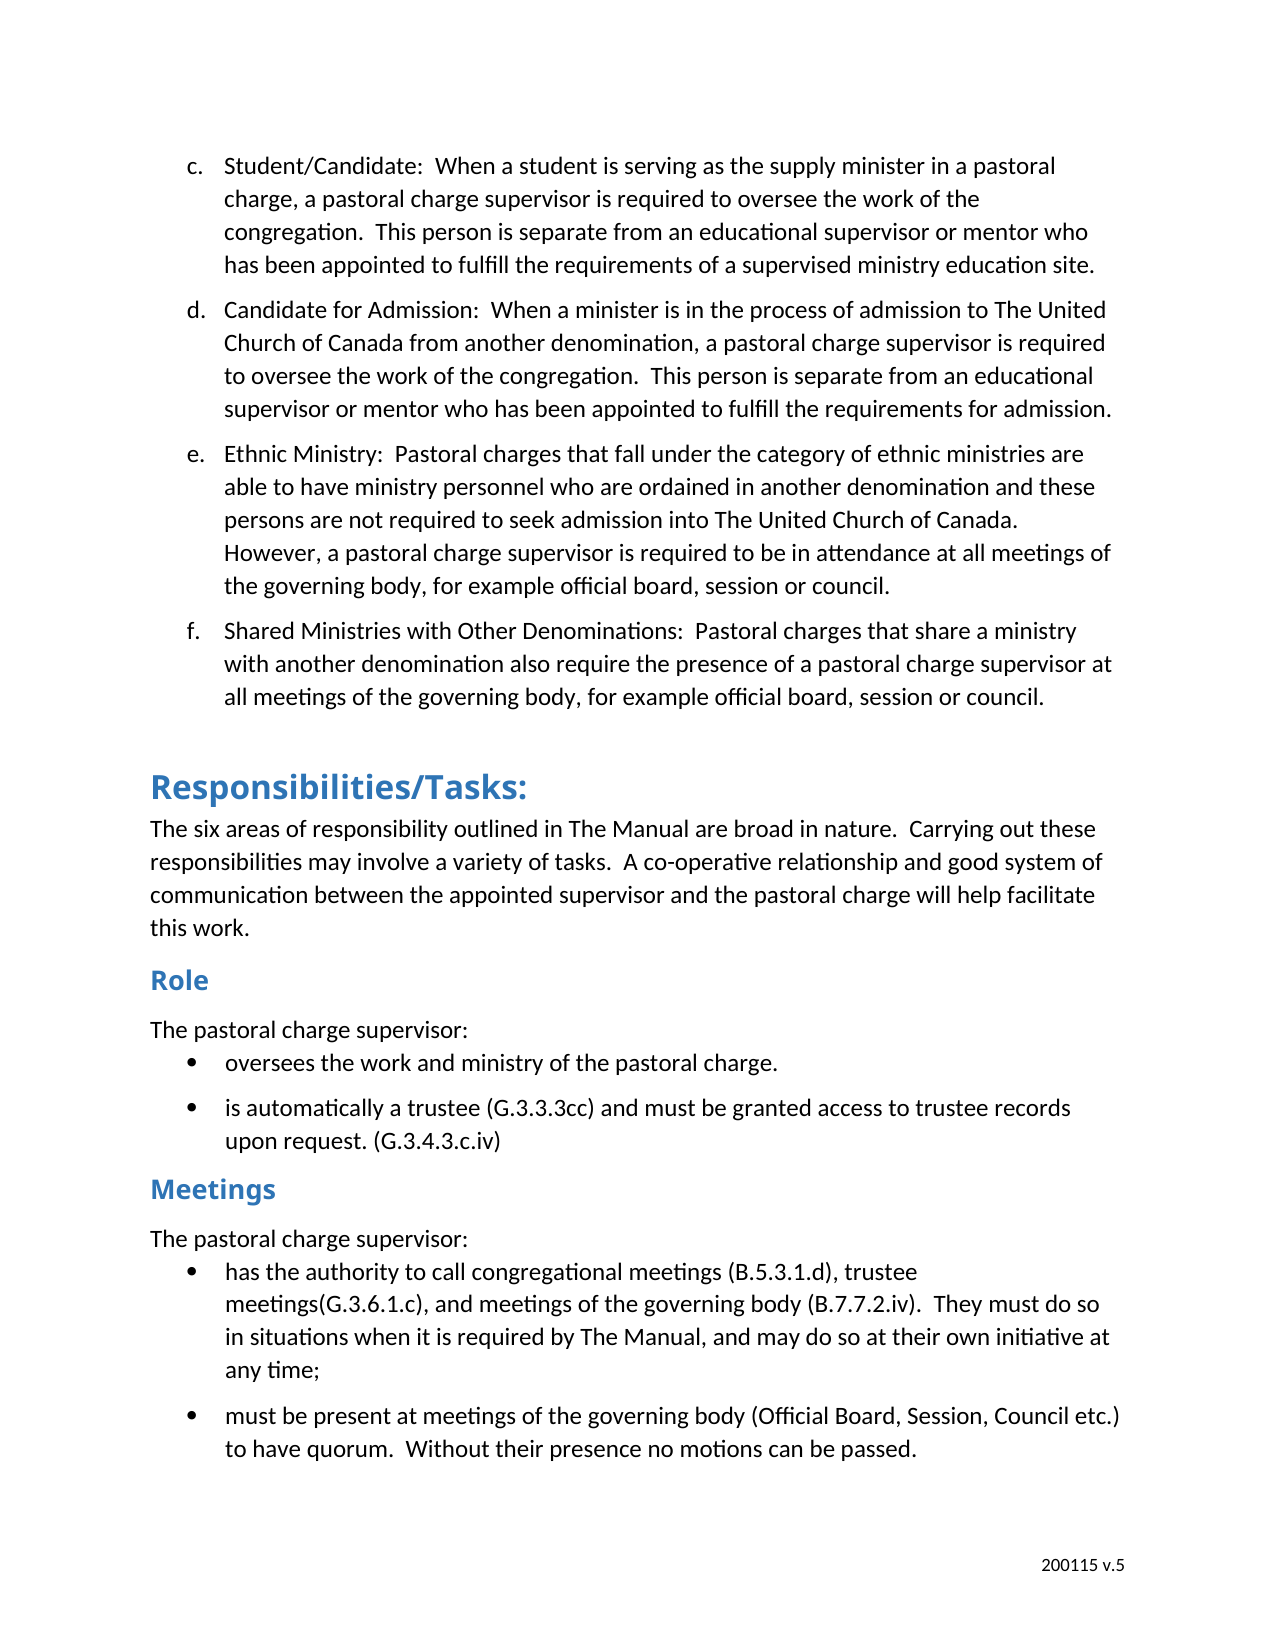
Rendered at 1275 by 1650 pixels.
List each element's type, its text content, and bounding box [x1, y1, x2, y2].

text The pastoral charge supervisor: [150, 1223, 1125, 1253]
list oversees the work and ministry of the pastoral charge. [187, 1047, 1125, 1077]
list Candidate for Admission: When a minister is in the process of admission to The United Church of Canada from another denomination, a pastoral charge supervisor is required to oversee the work of the congregation. This person is separate from an educational supervisor or mentor who has been appointed to fulfill the requirements for admission. [187, 294, 1125, 423]
list must be present at meetings of the governing body (Official Board, Session, Council etc.) to have quorum. Without their presence no motions can be passed. [187, 1400, 1125, 1463]
subtitle Role [150, 961, 1125, 998]
list The six areas of responsibility outlined in The Manual are broad in nature. Carrying out these responsibilities may involve a variety of tasks. A co-operative relationship and good system of communication between the appointed supervisor and the pastoral charge will help facilitate this work. [150, 813, 1125, 942]
list Student/Candidate: When a student is serving as the supply minister in a pastoral charge, a pastoral charge supervisor is required to oversee the work of the congregation. This person is separate from an educational supervisor or mentor who has been appointed to fulfill the requirements of a supervised ministry education site. [187, 150, 1125, 279]
list has the authority to call congregational meetings (B.5.3.1.d), trustee meetings(G.3.6.1.c), and meetings of the governing body (B.7.7.2.iv). They must do so in situations when it is required by The Manual, and may do so at their own initiative at any time; [187, 1256, 1125, 1385]
subtitle Meetings [150, 1170, 1125, 1207]
list The pastoral charge supervisor: [150, 1014, 1125, 1044]
list is automatically a trustee (G.3.3.3cc) and must be granted access to trustee records upon request. (G.3.4.3.c.iv) [187, 1092, 1125, 1156]
subtitle Responsibilities/Tasks: [150, 764, 1125, 809]
list Ethnic Ministry: Pastoral charges that fall under the category of ethnic ministries are able to have ministry personnel who are ordained in another denomination and these persons are not required to seek admission into The United Church of Canada. However, a pastoral charge supervisor is required to be in attendance at all meetings of the governing body, for example official board, session or council. [187, 438, 1125, 601]
list Shared Ministries with Other Denominations: Pastoral charges that share a ministry with another denomination also require the presence of a pastoral charge supervisor at all meetings of the governing body, for example official board, session or council. [187, 615, 1125, 712]
